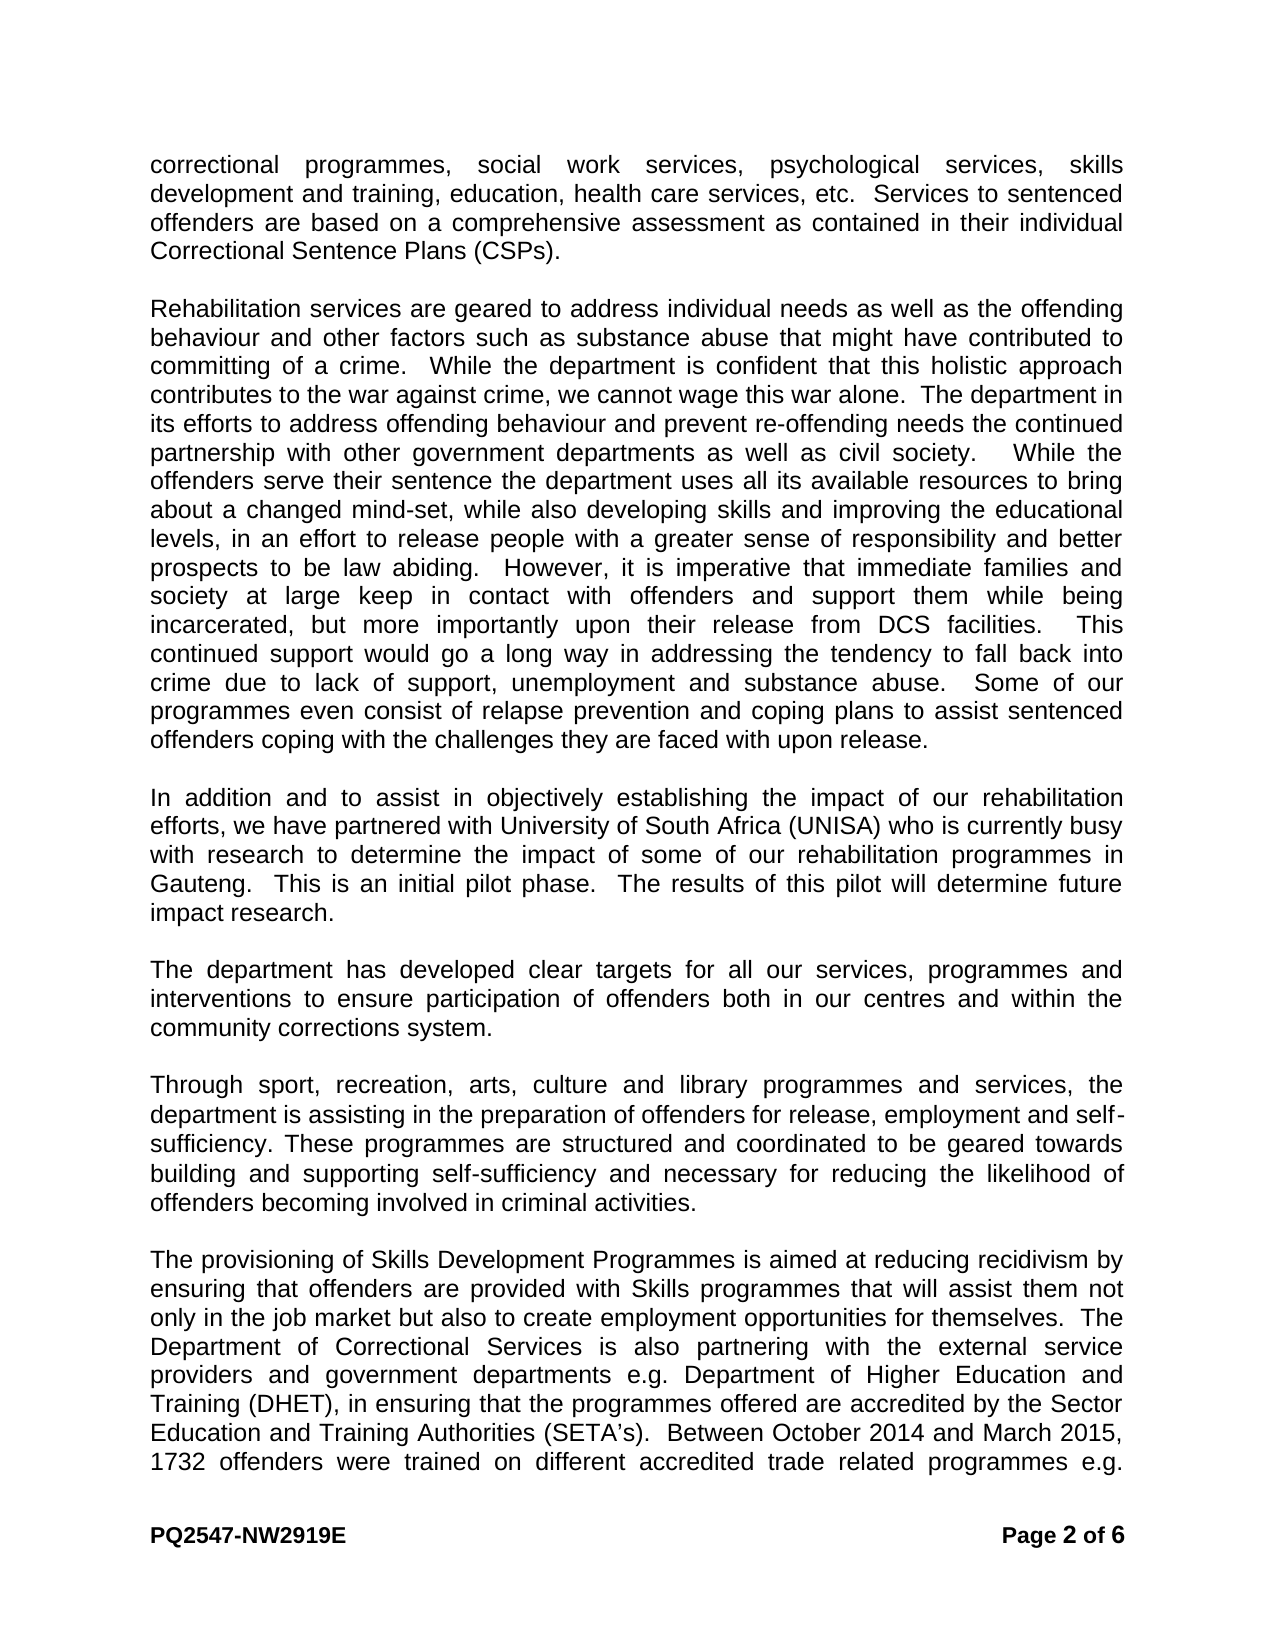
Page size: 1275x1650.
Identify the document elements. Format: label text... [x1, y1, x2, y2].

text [150, 1245, 1125, 1475]
text The department has developed clear targets for all our services, programmes and interventions to ensure participation of offenders both in our centres and within the community corrections system. [150, 955, 1125, 1041]
text In addition and to assist in objectively establishing the impact of our rehabilitation efforts, we have partnered with University of South Africa (UNISA) who is currently busy with research to determine the impact of some of our rehabilitation programmes in . This is an initial pilot phase. The results of this pilot will determine future impact research. [150, 782, 1125, 926]
list Through sport, recreation, arts, culture and library programmes and services, the department is assisting in the preparation of offenders for release, employment and self‐sufficiency. These programmes are structured and coordinated to be geared towards building and supporting self‐sufficiency and necessary for reducing the likelihood of offenders becoming involved in criminal activities. [150, 1070, 1125, 1216]
text Rehabilitation services are geared to address individual needs as well as the offending behaviour and other factors such as substance abuse that might have contributed to committing of a crime. While the department is confident that this holistic approach contributes to the war against crime, we cannot wage this war alone. The department in its efforts to address offending behaviour and prevent re-offending needs the continued partnership with other government departments as well as civil society. While the offenders serve their sentence the department uses all its available resources to bring about a changed mind-set, while also developing skills and improving the educational levels, in an effort to release people with a greater sense of responsibility and better prospects to be law abiding. However, it is imperative that immediate families and society at large keep in contact with offenders and support them while being incarcerated, but more importantly upon their release from DCS facilities. This continued support would go a long way in addressing the tendency to fall back into crime due to lack of support, unemployment and substance abuse. Some of our programmes even consist of relapse prevention and coping plans to assist sentenced offenders coping with the challenges they are faced with upon release. [150, 294, 1125, 754]
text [150, 150, 1125, 265]
